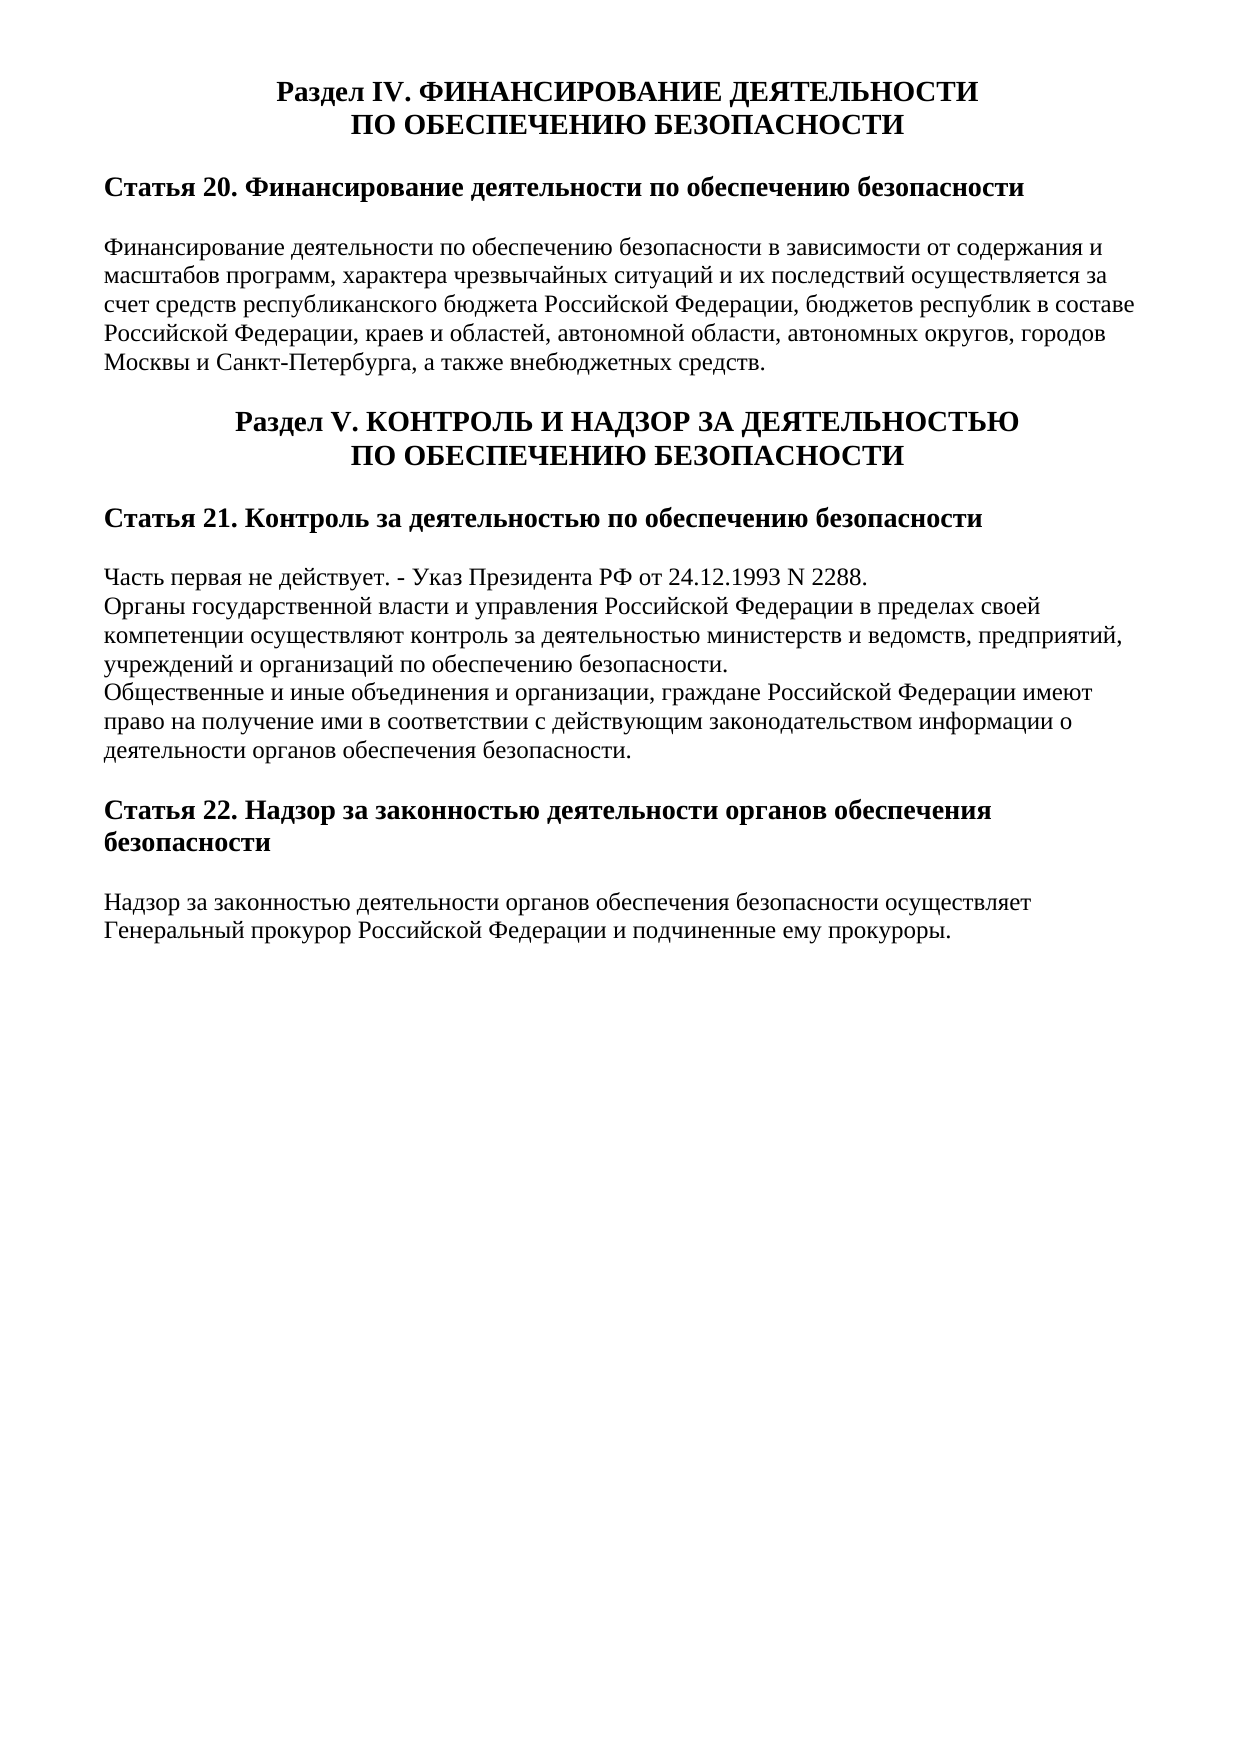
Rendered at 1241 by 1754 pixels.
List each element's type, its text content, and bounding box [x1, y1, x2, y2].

text Финансирование деятельности по обеспечению безопасности в зависимости от содержания и масштабов программ, характера чрезвычайных ситуаций и их последствий осуществляется за счет средств республиканского бюджета Российской Федерации, бюджетов республик в составе Российской Федерации, краев и областей, автономной области, автономных округов, городов Москвы и Санкт-Петербурга, а также внебюджетных средств. [103, 232, 1152, 375]
text Статья 21. Контроль за деятельностью по обеспечению безопасности [103, 501, 1152, 533]
text Надзор за законностью деятельности органов обеспечения безопасности осуществляет Генеральный прокурор Российской Федерации и подчиненные ему прокуроры. [103, 887, 1152, 944]
text Статья 22. Надзор за законностью деятельности органов обеспечения безопасности [103, 793, 1152, 858]
text Статья 20. Финансирование деятельности по обеспечению безопасности [103, 170, 1152, 202]
text Раздел IV. ФИНАНСИРОВАНИЕ ДЕЯТЕЛЬНОСТИ ПО ОБЕСПЕЧЕНИЮ БЕЗОПАСНОСТИ [103, 74, 1152, 141]
text Раздел V. КОНТРОЛЬ И НАДЗОР ЗА ДЕЯТЕЛЬНОСТЬЮ ПО ОБЕСПЕЧЕНИЮ БЕЗОПАСНОСТИ [103, 404, 1152, 472]
text Часть первая не действует. - Указ Президента РФ от 24.12.1993 N 2288. Органы государственной власти и управления Российской Федерации в пределах своей компетенции осуществляют контроль за деятельностью министерств и ведомств, предприятий, учреждений и организаций по обеспечению безопасности. Общественные и иные объединения и организации, граждане Российской Федерации имеют право на получение ими в соответствии с действующим законодательством информации о деятельности органов обеспечения безопасности. [103, 562, 1152, 764]
